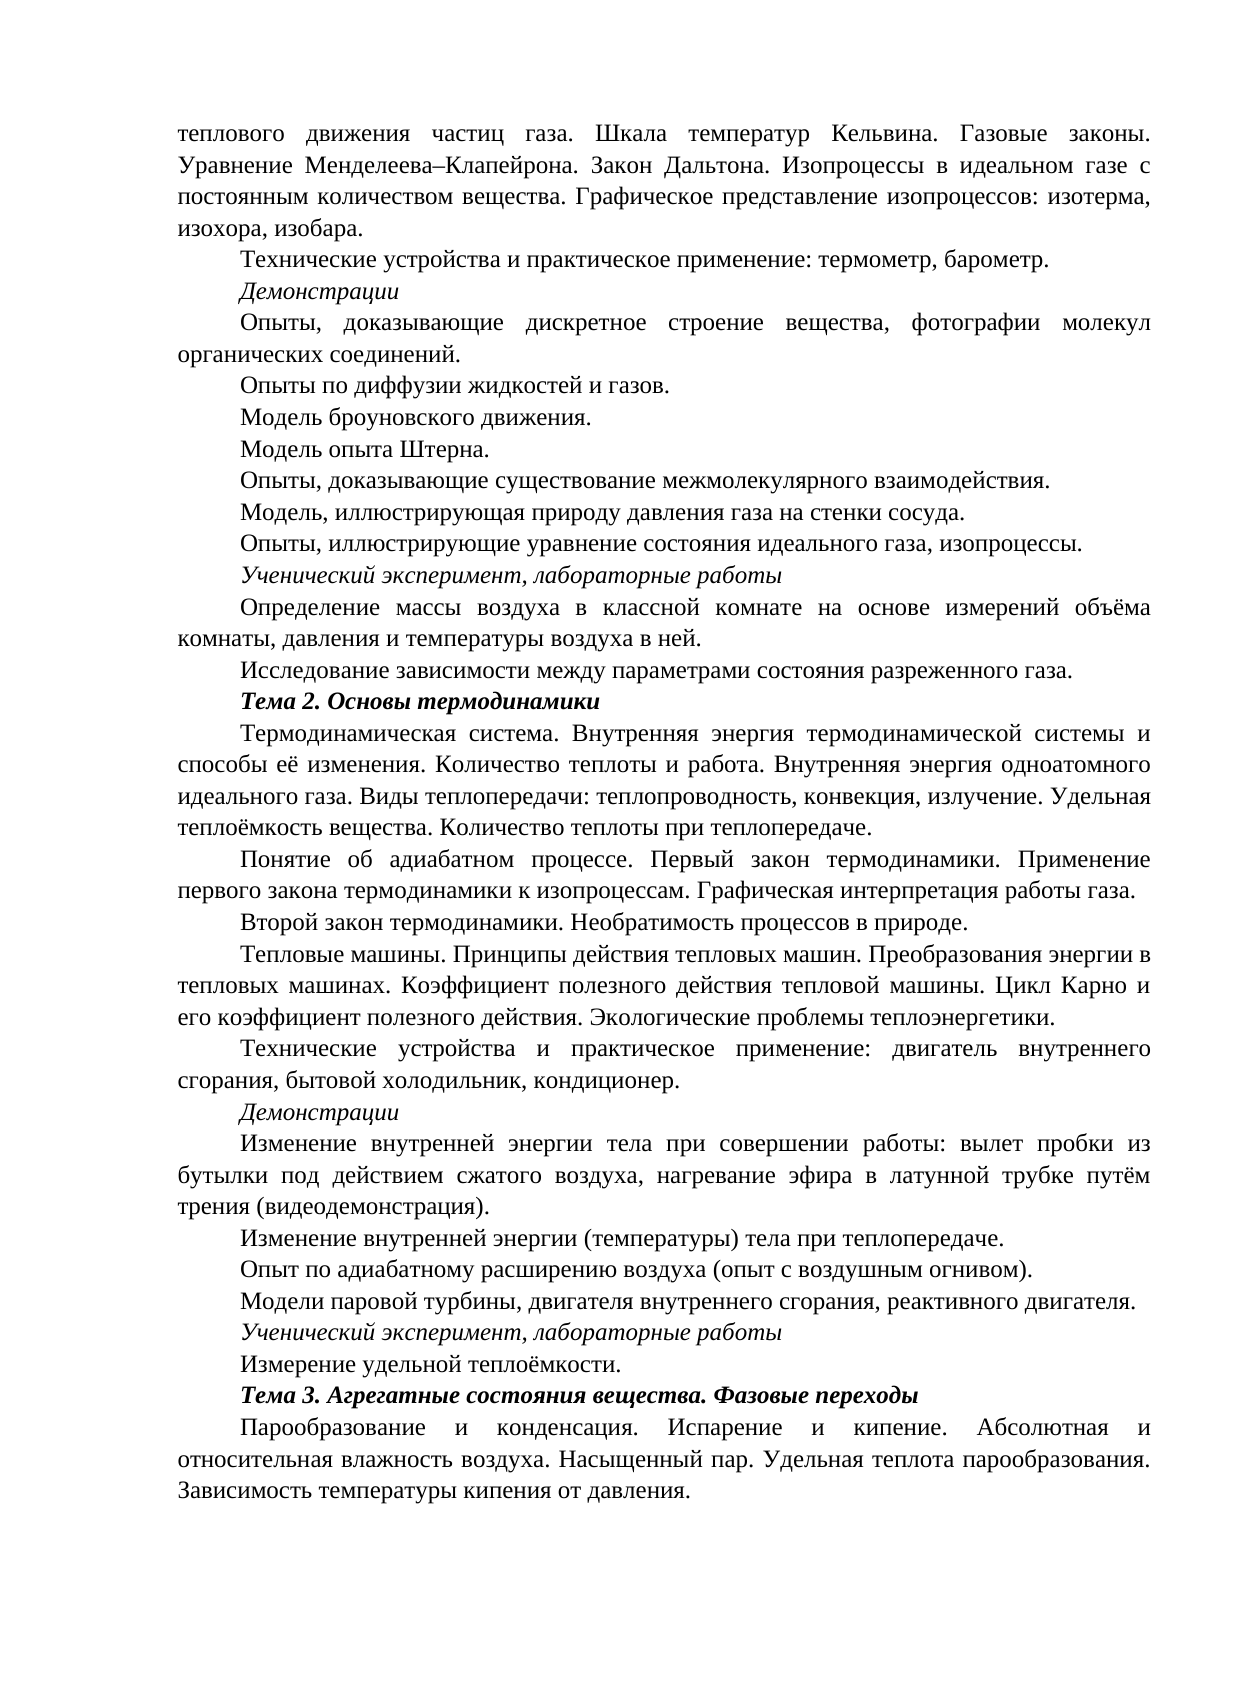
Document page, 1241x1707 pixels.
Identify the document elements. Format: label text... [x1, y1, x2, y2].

text Изменение внутренней энергии тела при совершении работы: вылет пробки из бутылки под действием сжатого воздуха, нагревание эфира в латунной трубке путём трения (видеодемонстрация). [177, 1128, 1152, 1220]
text Демонстрации [177, 276, 1152, 305]
text Понятие об адиабатном процессе. Первый закон термодинамики. Применение первого закона термодинамики к изопроцессам. Графическая интерпретация работы газа. [177, 844, 1152, 904]
text Тема 3. Агрегатные состояния вещества. Фазовые переходы [177, 1381, 1152, 1409]
text Опыты, доказывающие существование межмолекулярного взаимодействия. [177, 465, 1152, 494]
text Термодинамическая система. Внутренняя энергия термодинамической системы и способы её изменения. Количество теплоты и работа. Внутренняя энергия одноатомного идеального газа. Виды теплопередачи: теплопроводность, конвекция, излучение. Удельная теплоёмкость вещества. Количество теплоты при теплопередаче. [177, 718, 1152, 841]
text Модель броуновского движения. [177, 402, 1152, 431]
text Ученический эксперимент, лабораторные работы [177, 560, 1152, 589]
text Определение массы воздуха в классной комнате на основе измерений объёма комнаты, давления и температуры воздуха в ней. [177, 592, 1152, 652]
text Демонстрации [177, 1097, 1152, 1125]
text Опыты, иллюстрирующие уравнение состояния идеального газа, изопроцессы. [177, 528, 1152, 557]
text Измерение удельной теплоёмкости. [177, 1349, 1152, 1378]
text Опыты, доказывающие дискретное строение вещества, фотографии молекул органических соединений. [177, 307, 1152, 368]
text Модель опыта Штерна. [177, 434, 1152, 462]
text Парообразование и конденсация. Испарение и кипение. Абсолютная и относительная влажность воздуха. Насыщенный пар. Удельная теплота парообразования. Зависимость температуры кипения от давления. [177, 1412, 1152, 1504]
text Изменение внутренней энергии (температуры) тела при теплопередаче. [177, 1223, 1152, 1252]
text Опыт по адиабатному расширению воздуха (опыт с воздушным огнивом). [177, 1254, 1152, 1283]
text Опыты по диффузии жидкостей и газов. [177, 371, 1152, 399]
text Тема 2. Основы термодинамики [177, 686, 1152, 715]
text Технические устройства и практическое применение: термометр, барометр. [177, 244, 1152, 273]
text Исследование зависимости между параметрами состояния разреженного газа. [177, 655, 1152, 683]
text Второй закон термодинамики. Необратимость процессов в природе. [177, 907, 1152, 936]
text Тепловые машины. Принципы действия тепловых машин. Преобразования энергии в тепловых машинах. Коэффициент полезного действия тепловой машины. Цикл Карно и его коэффициент полезного действия. Экологические проблемы теплоэнергетики. [177, 939, 1152, 1031]
text Модели паровой турбины, двигателя внутреннего сгорания, реактивного двигателя. [177, 1286, 1152, 1315]
text Модель, иллюстрирующая природу давления газа на стенки сосуда. [177, 497, 1152, 526]
text Ученический эксперимент, лабораторные работы [177, 1317, 1152, 1346]
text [177, 118, 1152, 242]
text Технические устройства и практическое применение: двигатель внутреннего сгорания, бытовой холодильник, кондиционер. [177, 1033, 1152, 1094]
